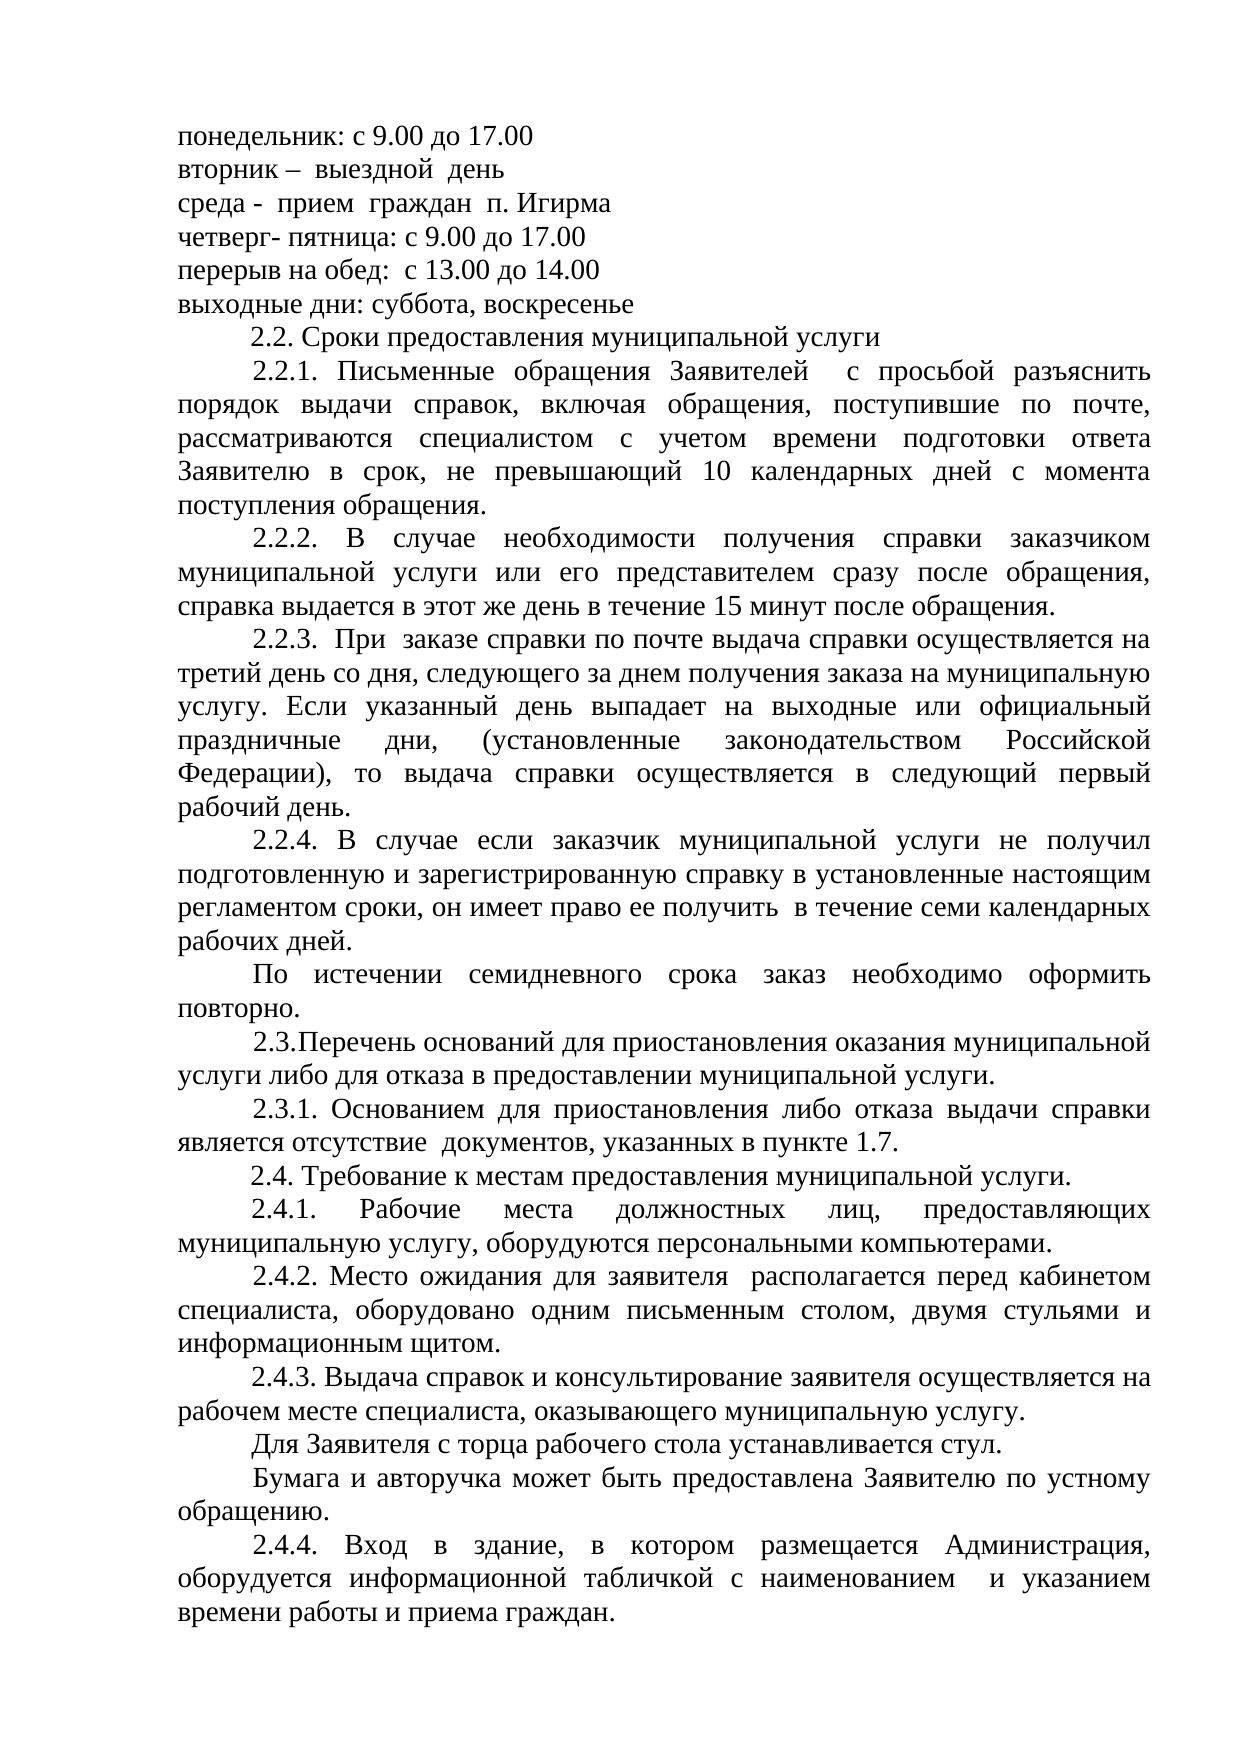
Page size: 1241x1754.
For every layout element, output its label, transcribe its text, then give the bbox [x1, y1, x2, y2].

text 2.2.1. Письменные обращения Заявителей с просьбой разъяснить порядок выдачи справок, включая обращения, поступившие по почте, рассматриваются специалистом с учетом времени подготовки ответа Заявителю в срок, не превышающий 10 календарных дней с момента поступления обращения. [177, 353, 1152, 521]
text По истечении семидневного срока заказ необходимо оформить повторно. [177, 957, 1152, 1024]
text 2.4.1. Рабочие места должностных лиц, предоставляющих муниципальную услугу, оборудуются персональными компьютерами. [177, 1191, 1152, 1258]
text выходные дни: суббота, воскресенье [177, 286, 1172, 319]
text 2.2.4. В случае если заказчик муниципальной услуги не получил подготовленную и зарегистрированную справку в установленные настоящим регламентом сроки, он имеет право ее получить в течение семи календарных рабочих дней. [177, 822, 1152, 957]
text 2.2.3. При заказе справки по почте выдача справки осуществляется на третий день со дня, следующего за днем получения заказа на муниципальную услугу. Если указанный день выпадает на выходные или официальный праздничные дни, (установленные законодательством Российской Федерации), то выдача справки осуществляется в следующий первый рабочий день. [177, 621, 1152, 822]
text 2.4. Требование к местам предоставления муниципальной услуги. [177, 1158, 1152, 1191]
text 2.2. Сроки предоставления муниципальной услуги [177, 319, 1152, 353]
text четверг- пятница: с 9.00 до 17.00 [177, 219, 1172, 252]
text 2.3.1. Основанием для приостановления либо отказа выдачи справки является отсутствие документов, указанных в пункте 1.7. [177, 1091, 1152, 1158]
text среда - прием граждан п. Игирма [177, 185, 1172, 219]
text Для Заявителя с торца рабочего стола устанавливается стул. [177, 1426, 1152, 1460]
text Бумага и авторучка может быть предоставлена Заявителю по устному обращению. [177, 1460, 1152, 1527]
text 2.4.3. Выдача справок и консультирование заявителя осуществляется на рабочем месте специалиста, оказывающего муниципальную услугу. [177, 1359, 1152, 1426]
text 2.4.4. Вход в здание, в котором размещается Администрация, оборудуется информационной табличкой с наименованием и указанием времени работы и приема граждан. [177, 1527, 1152, 1627]
text 2.2.2. В случае необходимости получения справки заказчиком муниципальной услуги или его представителем сразу после обращения, справка выдается в этот же день в течение 15 минут после обращения. [177, 521, 1152, 621]
text вторник – выездной день [177, 152, 1172, 185]
text 2.3.Перечень оснований для приостановления оказания муниципальной услуги либо для отказа в предоставлении муниципальной услуги. [177, 1024, 1152, 1091]
text 2.4.2. Место ожидания для заявителя располагается перед кабинетом специалиста, оборудовано одним письменным столом, двумя стульями и информационным щитом. [177, 1258, 1152, 1359]
text перерыв на обед: с 13.00 до 14.00 [177, 252, 1172, 286]
text понедельник: с 9.00 до 17.00 [177, 118, 1172, 152]
